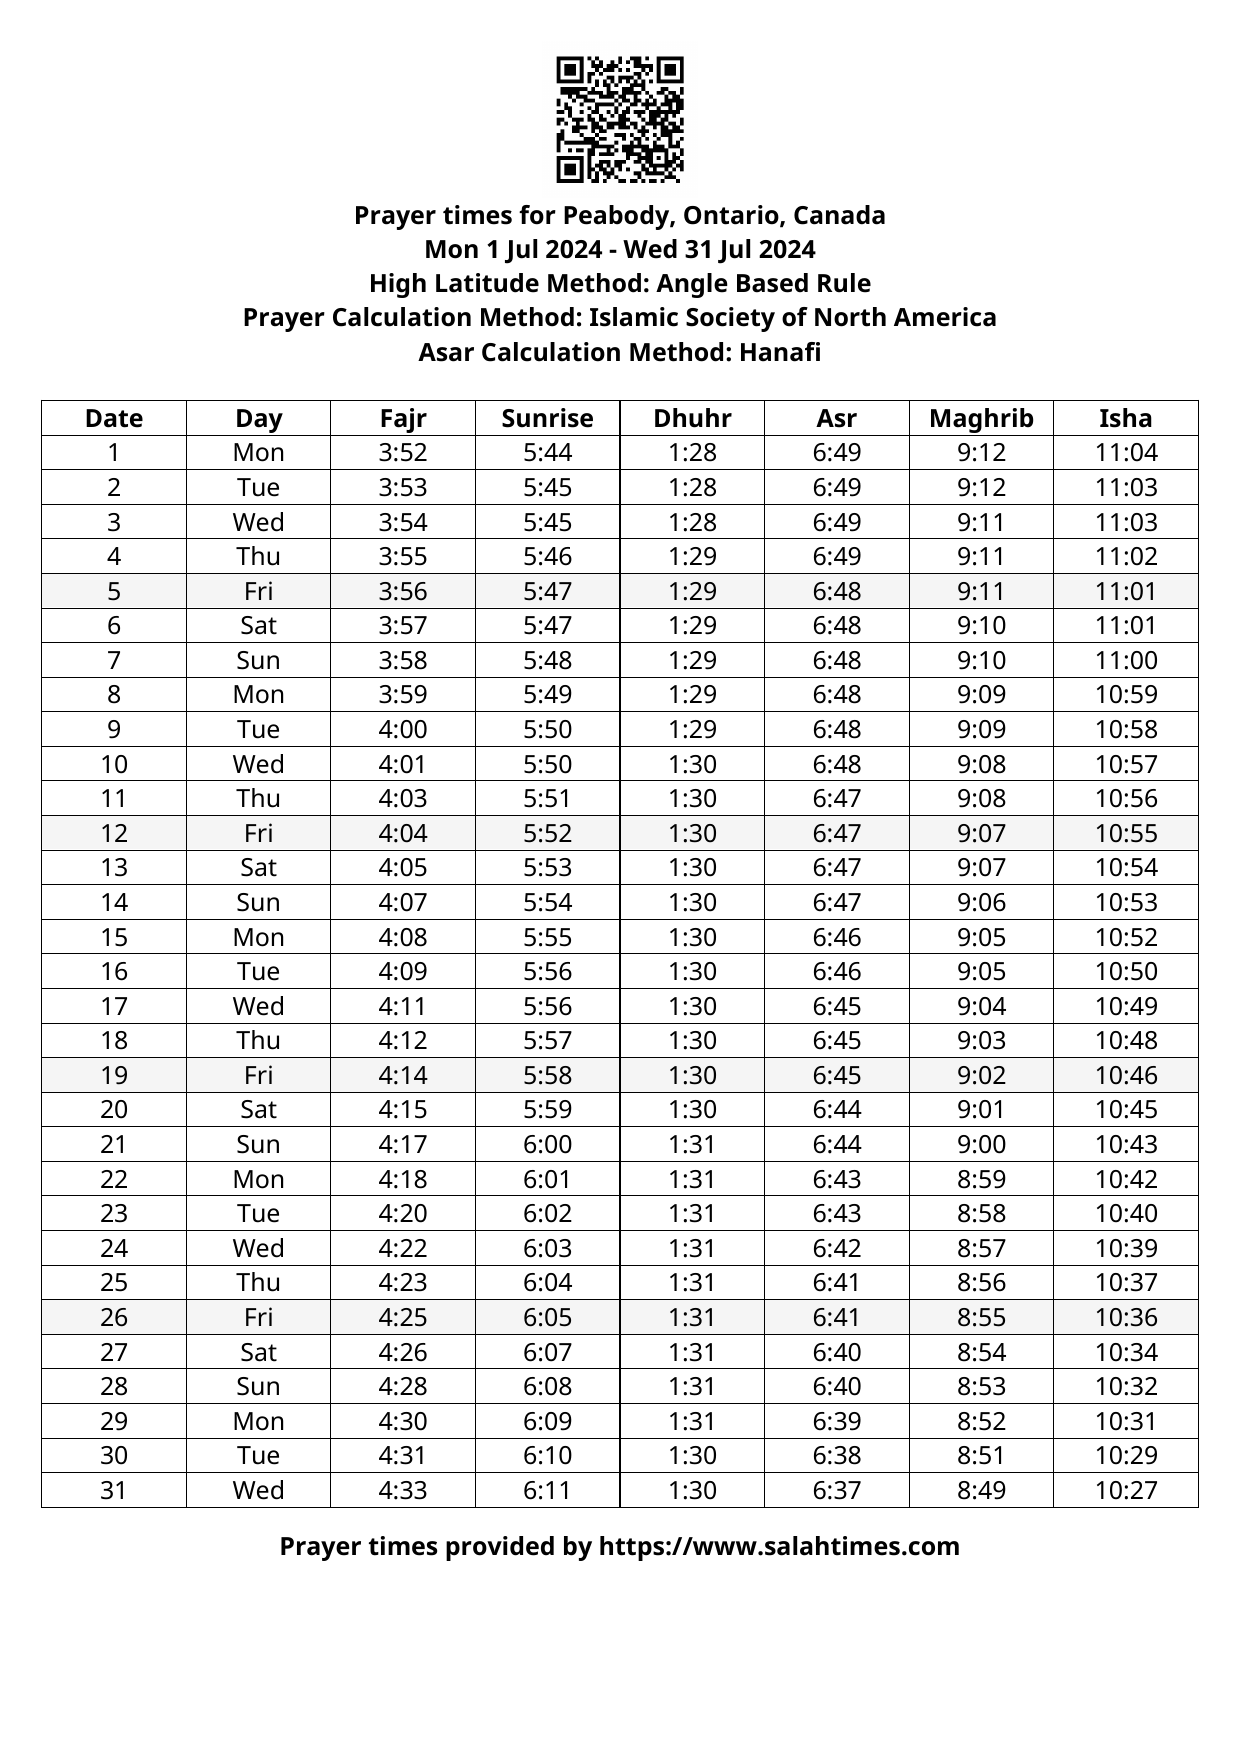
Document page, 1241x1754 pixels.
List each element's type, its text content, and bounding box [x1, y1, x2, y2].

table_cell 5:59 [476, 1093, 619, 1126]
table_cell 21 [42, 1127, 186, 1161]
table_cell 1:30 [621, 1473, 764, 1507]
table_cell 1:29 [621, 539, 764, 573]
table_cell 4:28 [331, 1369, 475, 1403]
table_cell 5:46 [476, 539, 619, 573]
table_cell Wed [187, 747, 330, 780]
table_cell 8:59 [910, 1162, 1053, 1195]
table_cell 1:29 [621, 609, 764, 642]
table_cell 11:03 [1054, 505, 1198, 538]
table_cell 4:17 [331, 1127, 475, 1161]
table_cell 1:30 [621, 885, 764, 919]
table_cell 4:22 [331, 1231, 475, 1264]
table_cell 15 [42, 920, 186, 953]
table_header Date [42, 401, 186, 434]
table_cell Sun [187, 643, 330, 677]
table_header Maghrib [910, 401, 1053, 434]
table_cell 5:52 [476, 816, 619, 849]
table_cell 13 [42, 851, 186, 884]
text Mon 1 Jul 2024 - Wed 31 Jul 2024 [42, 232, 1198, 266]
table_cell Mon [187, 678, 330, 711]
table_cell 14 [42, 885, 186, 919]
table_cell 27 [42, 1335, 186, 1368]
table_cell 6:39 [765, 1404, 909, 1437]
table_cell 5:45 [476, 470, 619, 504]
table_cell 11 [42, 781, 186, 815]
table_cell 10:46 [1054, 1058, 1198, 1092]
table_cell 3:55 [331, 539, 475, 573]
table_cell 1:31 [621, 1162, 764, 1195]
table_cell 6:05 [476, 1300, 619, 1334]
table_cell 4:05 [331, 851, 475, 884]
table_cell 17 [42, 989, 186, 1022]
table_cell Sun [187, 1369, 330, 1403]
table_cell Tue [187, 1196, 330, 1230]
table_cell 8:55 [910, 1300, 1053, 1334]
table_cell 10:32 [1054, 1369, 1198, 1403]
table_cell 3:59 [331, 678, 475, 711]
table_cell 10:27 [1054, 1473, 1198, 1507]
table_cell 1:30 [621, 1093, 764, 1126]
table_cell 6:01 [476, 1162, 619, 1195]
table_cell 10 [42, 747, 186, 780]
table_cell 4:14 [331, 1058, 475, 1092]
table_cell 10:40 [1054, 1196, 1198, 1230]
table_cell 9:10 [910, 609, 1053, 642]
table_cell 6:47 [765, 851, 909, 884]
table_cell 9:03 [910, 1024, 1053, 1057]
table_cell 10:57 [1054, 747, 1198, 780]
table_cell 5 [42, 574, 186, 607]
table_cell 9:04 [910, 989, 1053, 1022]
table_cell 1:31 [621, 1300, 764, 1334]
table_cell 30 [42, 1439, 186, 1472]
table_cell Mon [187, 1162, 330, 1195]
table_cell 1:28 [621, 436, 764, 469]
table_cell 28 [42, 1369, 186, 1403]
table_cell 8:58 [910, 1196, 1053, 1230]
table_cell 11:03 [1054, 470, 1198, 504]
table_cell 1:30 [621, 1439, 764, 1472]
table_cell 1:28 [621, 470, 764, 504]
table_cell 9:11 [910, 505, 1053, 538]
table_cell 10:59 [1054, 678, 1198, 711]
table_cell 9:08 [910, 781, 1053, 815]
table_cell 4:30 [331, 1404, 475, 1437]
table_cell 5:49 [476, 678, 619, 711]
text High Latitude Method: Angle Based Rule [42, 266, 1198, 300]
table_cell 5:50 [476, 747, 619, 780]
table_cell 10:29 [1054, 1439, 1198, 1472]
table_cell 6:40 [765, 1369, 909, 1403]
table_cell 4:03 [331, 781, 475, 815]
table_cell 10:34 [1054, 1335, 1198, 1368]
table_cell 4:09 [331, 954, 475, 988]
table_cell 6:45 [765, 1058, 909, 1092]
table_cell Tue [187, 470, 330, 504]
table_cell 6:48 [765, 747, 909, 780]
table_cell Fri [187, 1300, 330, 1334]
table_cell 12 [42, 816, 186, 849]
table_cell 22 [42, 1162, 186, 1195]
table_cell 8 [42, 678, 186, 711]
table_cell Sat [187, 1093, 330, 1126]
text Asar Calculation Method: Hanafi [42, 334, 1198, 368]
table_cell 24 [42, 1231, 186, 1264]
table_cell 10:52 [1054, 920, 1198, 953]
table_cell 1:30 [621, 781, 764, 815]
table_cell 10:58 [1054, 712, 1198, 746]
table_cell 1:30 [621, 989, 764, 1022]
table_cell Wed [187, 1473, 330, 1507]
table_cell 4:26 [331, 1335, 475, 1368]
table_cell 9:12 [910, 470, 1053, 504]
table_cell 4:07 [331, 885, 475, 919]
table_cell 2 [42, 470, 186, 504]
table_header Asr [765, 401, 909, 434]
table_cell 9:12 [910, 436, 1053, 469]
table_cell 6:45 [765, 989, 909, 1022]
table_cell 10:49 [1054, 989, 1198, 1022]
table_cell 1:30 [621, 1058, 764, 1092]
table_cell 6:47 [765, 781, 909, 815]
table_cell Mon [187, 1404, 330, 1437]
text Prayer times provided by https://www.salahtimes.com [42, 1528, 1198, 1563]
table_cell Wed [187, 989, 330, 1022]
table_cell 10:42 [1054, 1162, 1198, 1195]
table_header Sunrise [476, 401, 619, 434]
table_cell 5:47 [476, 609, 619, 642]
table_cell Thu [187, 781, 330, 815]
table_cell 9:01 [910, 1093, 1053, 1126]
table_cell 23 [42, 1196, 186, 1230]
table_header Dhuhr [621, 401, 764, 434]
table_cell Thu [187, 1266, 330, 1299]
table_cell 1:31 [621, 1404, 764, 1437]
table_cell 6:44 [765, 1127, 909, 1161]
table_cell 6:44 [765, 1093, 909, 1126]
table_cell 10:48 [1054, 1024, 1198, 1057]
table_cell 9:09 [910, 712, 1053, 746]
table_cell Mon [187, 436, 330, 469]
table_cell 5:47 [476, 574, 619, 607]
table_cell 9:06 [910, 885, 1053, 919]
table_cell 6:41 [765, 1266, 909, 1299]
table_cell 6:11 [476, 1473, 619, 1507]
table_cell Tue [187, 1439, 330, 1472]
table_cell 1:29 [621, 712, 764, 746]
table_header Isha [1054, 401, 1198, 434]
table_cell 8:57 [910, 1231, 1053, 1264]
table_cell Tue [187, 712, 330, 746]
table_cell 10:36 [1054, 1300, 1198, 1334]
table_cell 4:20 [331, 1196, 475, 1230]
table_cell 1:30 [621, 747, 764, 780]
table_cell Sat [187, 1335, 330, 1368]
table_cell 11:02 [1054, 539, 1198, 573]
table_cell 5:54 [476, 885, 619, 919]
table_cell 4:04 [331, 816, 475, 849]
table_cell 6:46 [765, 920, 909, 953]
table_cell 9:11 [910, 539, 1053, 573]
table_cell 3:54 [331, 505, 475, 538]
table_cell 6:04 [476, 1266, 619, 1299]
table_cell 5:55 [476, 920, 619, 953]
table_cell 6:08 [476, 1369, 619, 1403]
table_cell 4:33 [331, 1473, 475, 1507]
table_cell 6:49 [765, 539, 909, 573]
table_cell 9:09 [910, 678, 1053, 711]
table_cell 6:48 [765, 678, 909, 711]
table_cell 11:00 [1054, 643, 1198, 677]
table_cell 6:00 [476, 1127, 619, 1161]
table_cell 6:49 [765, 436, 909, 469]
table_cell 1:30 [621, 920, 764, 953]
table_cell Sun [187, 1127, 330, 1161]
table_cell 9:11 [910, 574, 1053, 607]
table_cell 8:53 [910, 1369, 1053, 1403]
table_cell 9:07 [910, 816, 1053, 849]
table_cell 6:48 [765, 712, 909, 746]
table_cell 6:45 [765, 1024, 909, 1057]
table_cell 4:23 [331, 1266, 475, 1299]
table_cell 9:02 [910, 1058, 1053, 1092]
table_cell Thu [187, 539, 330, 573]
table_cell 9 [42, 712, 186, 746]
table_cell 5:58 [476, 1058, 619, 1092]
table_cell 5:56 [476, 954, 619, 988]
table_cell Mon [187, 920, 330, 953]
text Prayer Calculation Method: Islamic Society of North America [42, 300, 1198, 334]
table_cell 5:53 [476, 851, 619, 884]
table_cell 1:30 [621, 851, 764, 884]
table_cell 6:49 [765, 505, 909, 538]
table_cell 8:52 [910, 1404, 1053, 1437]
table_cell 9:05 [910, 920, 1053, 953]
table_cell 1:30 [621, 954, 764, 988]
table_cell 6:02 [476, 1196, 619, 1230]
table_cell 1:31 [621, 1196, 764, 1230]
table_cell 6:38 [765, 1439, 909, 1472]
table_cell 10:39 [1054, 1231, 1198, 1264]
table_cell 10:53 [1054, 885, 1198, 919]
table_cell 6:40 [765, 1335, 909, 1368]
table_cell 26 [42, 1300, 186, 1334]
table_cell 3:52 [331, 436, 475, 469]
table_header Day [187, 401, 330, 434]
table_cell 11:04 [1054, 436, 1198, 469]
table_cell 5:51 [476, 781, 619, 815]
table_cell 6:49 [765, 470, 909, 504]
table_cell 4:25 [331, 1300, 475, 1334]
table_cell 9:00 [910, 1127, 1053, 1161]
table_cell 1:31 [621, 1231, 764, 1264]
table_cell Thu [187, 1024, 330, 1057]
table_cell Fri [187, 816, 330, 849]
table_cell 11:01 [1054, 609, 1198, 642]
table_cell Fri [187, 1058, 330, 1092]
table_cell 4:12 [331, 1024, 475, 1057]
table_cell 3 [42, 505, 186, 538]
table_cell 1:31 [621, 1266, 764, 1299]
table_cell 29 [42, 1404, 186, 1437]
table_cell 19 [42, 1058, 186, 1092]
table_cell 1:30 [621, 816, 764, 849]
table_cell 6:03 [476, 1231, 619, 1264]
table_cell 4:18 [331, 1162, 475, 1195]
table_cell 6:48 [765, 609, 909, 642]
table_cell 9:10 [910, 643, 1053, 677]
table_cell 1:31 [621, 1335, 764, 1368]
table_cell 11:01 [1054, 574, 1198, 607]
table_cell 5:50 [476, 712, 619, 746]
table_cell 25 [42, 1266, 186, 1299]
table_cell Sat [187, 851, 330, 884]
table_cell 1:29 [621, 678, 764, 711]
table_cell 6:07 [476, 1335, 619, 1368]
table_cell 9:05 [910, 954, 1053, 988]
table_cell 5:56 [476, 989, 619, 1022]
table_cell 4:00 [331, 712, 475, 746]
table_cell 4:08 [331, 920, 475, 953]
table_cell 9:08 [910, 747, 1053, 780]
table_cell 1:28 [621, 505, 764, 538]
table_cell 1:31 [621, 1369, 764, 1403]
table_cell 10:50 [1054, 954, 1198, 988]
table_cell 6:09 [476, 1404, 619, 1437]
table_cell 6:10 [476, 1439, 619, 1472]
table_cell 6:48 [765, 643, 909, 677]
table_cell Fri [187, 574, 330, 607]
table_cell 8:54 [910, 1335, 1053, 1368]
table_cell 18 [42, 1024, 186, 1057]
table_cell 10:45 [1054, 1093, 1198, 1126]
table_cell 31 [42, 1473, 186, 1507]
table_cell 6:37 [765, 1473, 909, 1507]
table_cell 5:45 [476, 505, 619, 538]
table_cell Sat [187, 609, 330, 642]
table_cell 10:43 [1054, 1127, 1198, 1161]
table_cell 4:31 [331, 1439, 475, 1472]
table_cell 6:42 [765, 1231, 909, 1264]
table_cell 5:48 [476, 643, 619, 677]
table_cell 3:57 [331, 609, 475, 642]
table_cell 6:41 [765, 1300, 909, 1334]
table_cell 9:07 [910, 851, 1053, 884]
table_cell 4:15 [331, 1093, 475, 1126]
table_cell 3:56 [331, 574, 475, 607]
table_cell 6:46 [765, 954, 909, 988]
table_header Fajr [331, 401, 475, 434]
table_cell 16 [42, 954, 186, 988]
table_cell Wed [187, 505, 330, 538]
table_cell 5:44 [476, 436, 619, 469]
table_cell 6:47 [765, 885, 909, 919]
text Prayer times for Peabody, Ontario, Canada [42, 198, 1198, 232]
table_cell 6 [42, 609, 186, 642]
table_cell 10:55 [1054, 816, 1198, 849]
table_cell 10:37 [1054, 1266, 1198, 1299]
table_cell 3:53 [331, 470, 475, 504]
table_cell 10:54 [1054, 851, 1198, 884]
table_cell Tue [187, 954, 330, 988]
table_cell 8:51 [910, 1439, 1053, 1472]
table_cell 4:01 [331, 747, 475, 780]
picture [542, 41, 699, 198]
table_cell 7 [42, 643, 186, 677]
table_cell 1 [42, 436, 186, 469]
table_cell 4:11 [331, 989, 475, 1022]
table_cell 6:47 [765, 816, 909, 849]
table_cell 3:58 [331, 643, 475, 677]
table_cell 6:43 [765, 1196, 909, 1230]
table_cell 1:29 [621, 574, 764, 607]
table_cell 6:48 [765, 574, 909, 607]
table_cell Wed [187, 1231, 330, 1264]
table_cell Sun [187, 885, 330, 919]
table_cell 20 [42, 1093, 186, 1126]
table_cell 6:43 [765, 1162, 909, 1195]
table_cell 8:49 [910, 1473, 1053, 1507]
table_cell 8:56 [910, 1266, 1053, 1299]
table_cell 5:57 [476, 1024, 619, 1057]
table_cell 1:29 [621, 643, 764, 677]
table_cell 10:56 [1054, 781, 1198, 815]
table_cell 10:31 [1054, 1404, 1198, 1437]
table_cell 1:30 [621, 1024, 764, 1057]
table_cell 1:31 [621, 1127, 764, 1161]
table_cell 4 [42, 539, 186, 573]
